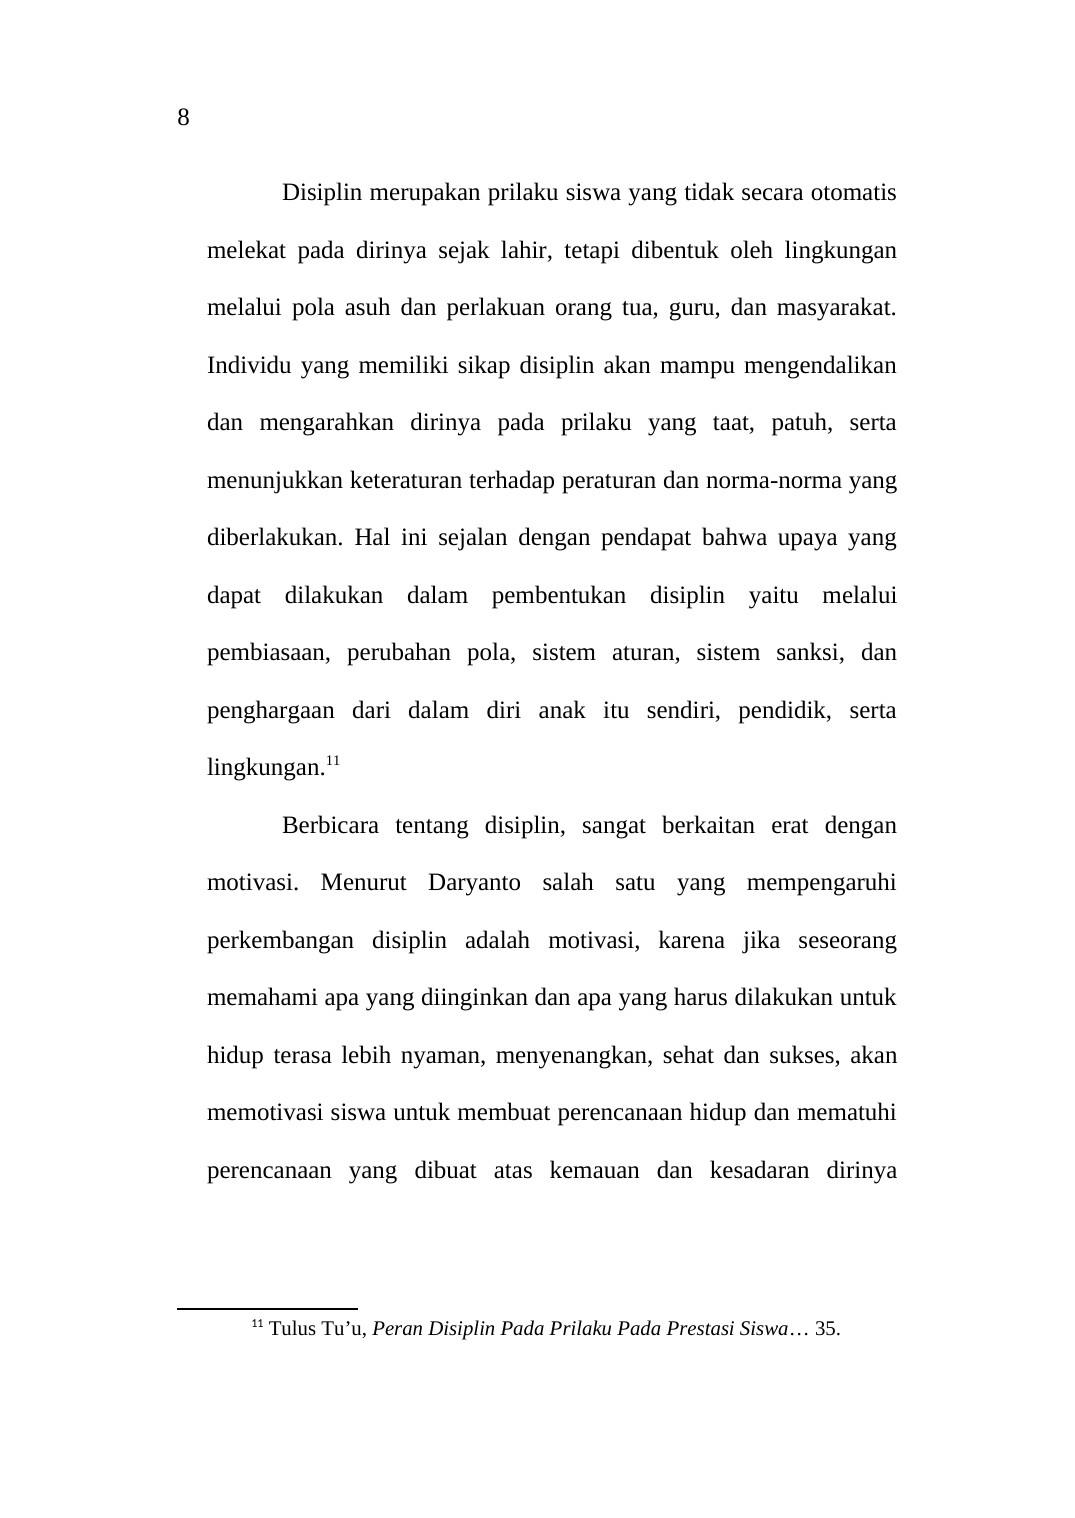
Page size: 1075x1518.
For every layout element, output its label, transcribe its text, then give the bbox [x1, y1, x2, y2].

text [207, 810, 898, 1183]
text Disiplin merupakan prilaku siswa yang tidak secara otomatis melekat pada dirinya sejak lahir, tetapi dibentuk oleh lingkungan melalui pola asuh dan perlakuan orang tua, guru, dan masyarakat. Individu yang memiliki sikap disiplin akan mampu mengendalikan dan mengarahkan dirinya pada prilaku yang taat, patuh, serta menunjukkan keteraturan terhadap peraturan dan norma-norma yang diberlakukan. Hal ini sejalan dengan pendapat bahwa upaya yang dapat dilakukan dalam pembentukan disiplin yaitu melalui pembiasaan, perubahan pola, sistem aturan, sistem sanksi, dan penghargaan dari dalam diri anak itu sendiri, pendidik, serta lingkungan. [207, 177, 898, 781]
